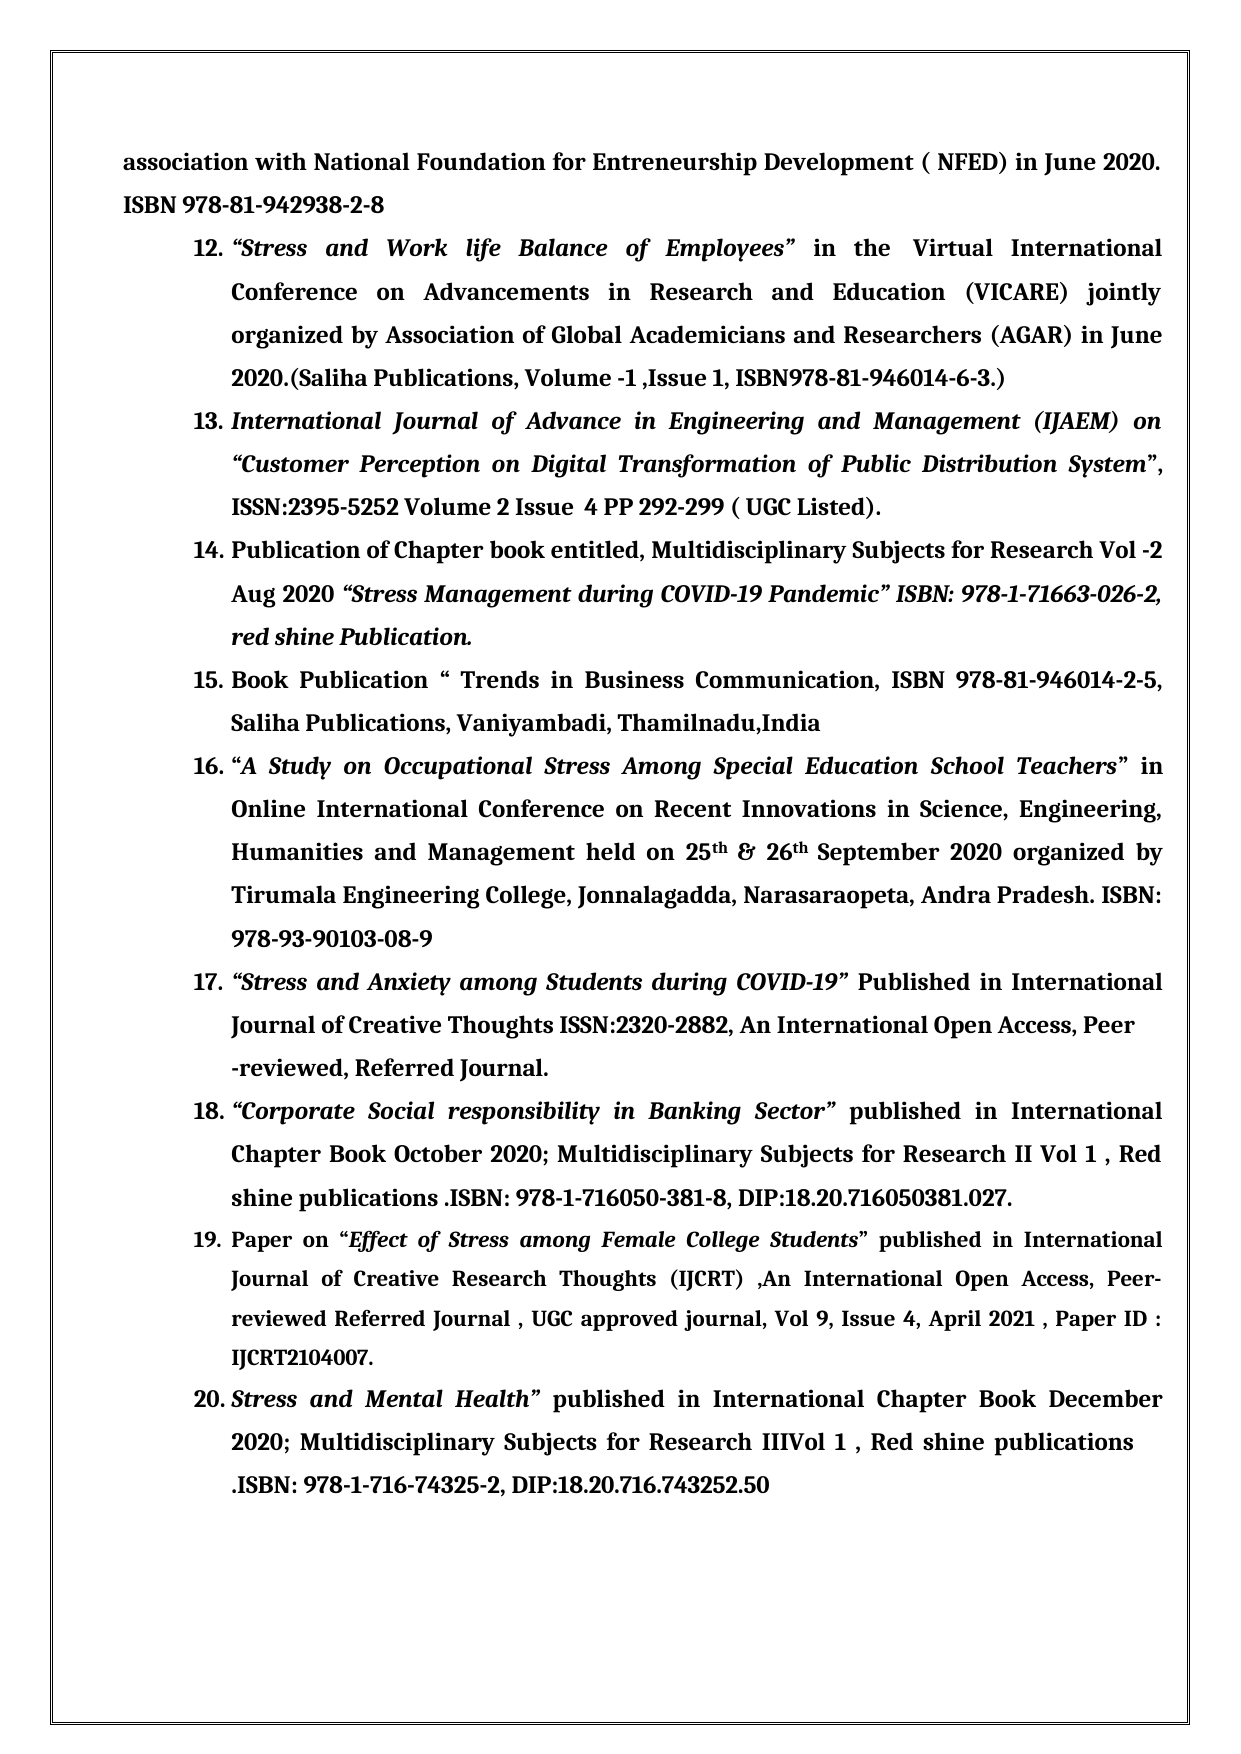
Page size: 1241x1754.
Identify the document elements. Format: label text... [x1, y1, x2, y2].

list Stress and Mental Health” published in International Chapter Book December 2020; Multidisciplinary Subjects for Research IIIVol 1 , Red shine publications [194, 1384, 1163, 1456]
list “Stress and Anxiety among Students during COVID-19” Published in International Journal of Creative Thoughts ISSN:2320-2882, An International Open Access, Peer [194, 968, 1163, 1039]
text association with National Foundation for Entreneurship Development ( NFED) in June 2020. ISBN 978-81-942938-2-8 [123, 148, 1162, 220]
list “Corporate Social responsibility in Banking Sector” published in International Chapter Book October 2020; Multidisciplinary Subjects for Research II Vol 1 , Red shine publications .ISBN: 978-1-716050-381-8, DIP:18.20.716050381.027. [194, 1097, 1163, 1212]
list Publication of Chapter book entitled, Multidisciplinary Subjects for Research Vol -2 Aug 2020 “Stress Management during COVID-19 Pandemic” ISBN: 978-1-71663-026-2, red shine Publication. [194, 536, 1163, 651]
list “A Study on Occupational Stress Among Special Education School Teachers” in Online International Conference on Recent Innovations in Science, Engineering, Humanities and Management held on 25th & 26th September 2020 organized by Tirumala Engineering College, Jonnalagadda, Narasaraopeta, Andra Pradesh. ISBN: 978-93-90103-08-9 [194, 752, 1163, 953]
text .ISBN: 978-1-716-74325-2, DIP:18.20.716.743252.50 [231, 1471, 1173, 1499]
list Book Publication “ Trends in Business Communication, ISBN 978-81-946014-2-5, Saliha Publications, Vaniyambadi, Thamilnadu,India [194, 666, 1163, 738]
list International Journal of Advance in Engineering and Management (IJAEM) on “Customer Perception on Digital Transformation of Public Distribution System”, ISSN:2395-5252 Volume 2 Issue 4 PP 292-299 ( UGC Listed). [194, 407, 1163, 522]
list “Stress and Work life Balance of Employees” in the Virtual International Conference on Advancements in Research and Education (VICARE) jointly organized by Association of Global Academicians and Researchers (AGAR) in June 2020.(Saliha Publications, Volume -1 ,Issue 1, ISBN978-81-946014-6-3.) [194, 234, 1163, 392]
text -reviewed, Referred Journal. [231, 1054, 1173, 1083]
list Paper on “Effect of Stress among Female College Students” published in International Journal of Creative Research Thoughts (IJCRT) ,An International Open Access, Peer-reviewed Referred Journal , UGC approved journal, Vol 9, Issue 4, April 2021 , Paper ID : IJCRT2104007. [194, 1227, 1163, 1371]
